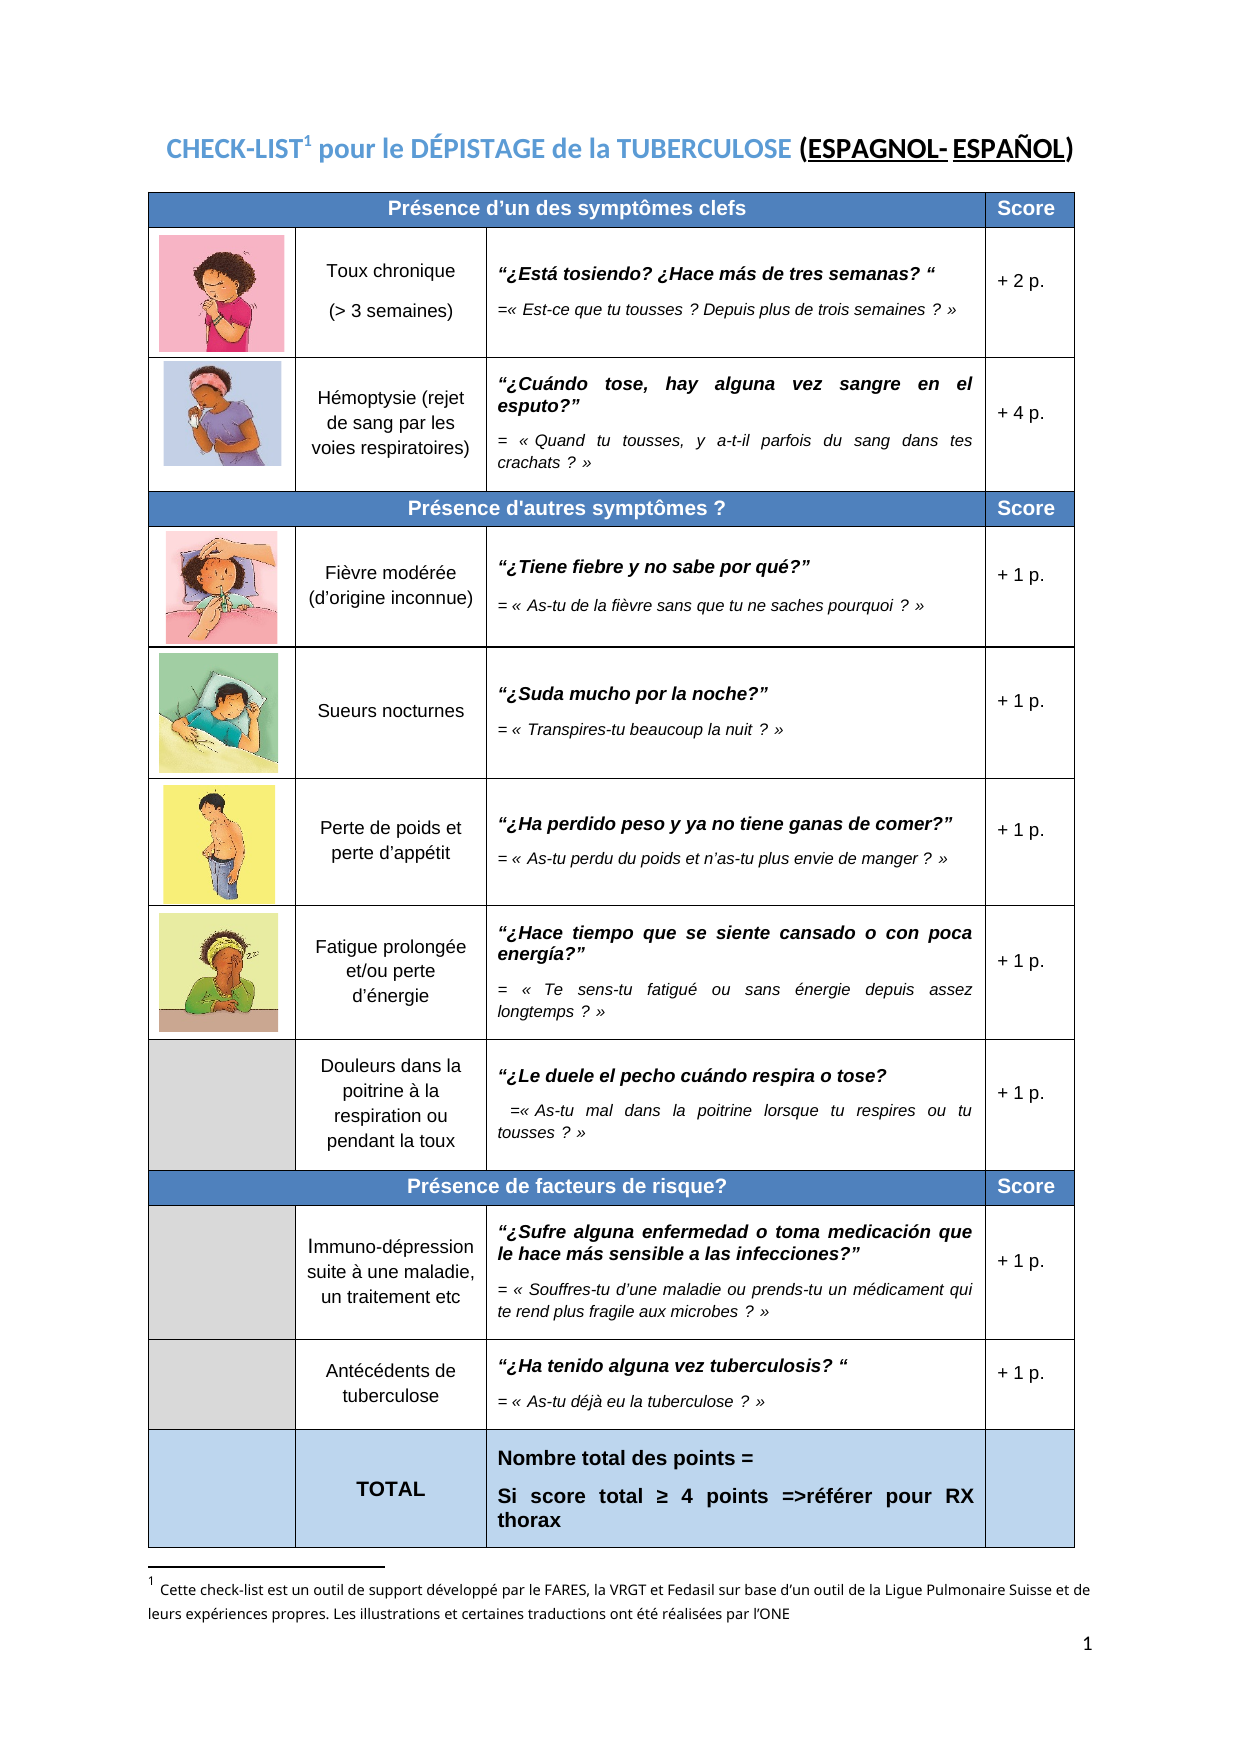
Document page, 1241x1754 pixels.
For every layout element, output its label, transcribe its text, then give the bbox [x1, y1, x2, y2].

table_cell “¿Tiene fiebre y no sabe por qué?” = « As-tu de la fièvre sans que tu ne saches pourquoi ? » [487, 527, 985, 646]
text CHECK-LIST pour le DÉPISTAGE de la TUBERCULOSE (ESPAGNOL- ESPAÑOL) [148, 130, 1092, 166]
table_cell “¿Suda mucho por la noche?” = « Transpires-tu beaucoup la nuit ? » [487, 648, 985, 777]
picture [159, 913, 279, 1032]
table_cell Présence de facteurs de risque? [149, 1171, 985, 1205]
table_cell Toux chronique (> 3 semaines) [296, 228, 486, 357]
table_header Présence d’un des symptômes clefs [149, 193, 985, 227]
picture [163, 785, 275, 904]
table_cell [149, 1206, 295, 1339]
table_cell Douleurs dans la poitrine à la respiration ou pendant la toux [296, 1040, 486, 1170]
table_cell + 1 p. [986, 779, 1074, 905]
table_cell [149, 527, 295, 646]
table_cell Fatigue prolongée et/ou perte d’énergie [296, 906, 486, 1039]
picture [159, 235, 285, 352]
table_cell “¿Cuándo tose, hay alguna vez sangre en el esputo?” = « Quand tu tousses, y a-t-il parfois du sang dans tes crachats ? » [487, 358, 985, 491]
table_cell [149, 358, 295, 491]
table_cell + 1 p. [986, 906, 1074, 1039]
table_cell Fièvre modérée (d’origine inconnue) [296, 527, 486, 646]
table_cell + 1 p. [986, 1340, 1074, 1429]
table_cell [149, 648, 295, 777]
table_cell + 2 p. [986, 228, 1074, 357]
table_cell + 1 p. [986, 527, 1074, 646]
table_cell [149, 779, 295, 905]
table_cell + 1 p. [986, 1206, 1074, 1339]
table_header Score [986, 193, 1074, 227]
table_cell Nombre total des points = Si score total ≥ 4 points =>référer pour RX thorax [487, 1430, 985, 1547]
table_cell “¿Ha perdido peso y ya no tiene ganas de comer?” = « As-tu perdu du poids et n’as-tu plus envie de manger ? » [487, 779, 985, 905]
table_cell [149, 1430, 295, 1547]
table_cell Antécédents de tuberculose [296, 1340, 486, 1429]
table_cell [149, 906, 295, 1039]
table_cell [149, 1340, 295, 1429]
table_cell Hémoptysie (rejet de sang par les voies respiratoires) [296, 358, 486, 491]
table_cell TOTAL [296, 1430, 486, 1547]
table_cell “¿Hace tiempo que se siente cansado o con poca energía?” = « Te sens-tu fatigué ou sans énergie depuis assez longtemps ? » [487, 906, 985, 1039]
table_cell “¿Le duele el pecho cuándo respira o tose? =« As-tu mal dans la poitrine lorsque tu respires ou tu tousses ? » [487, 1040, 985, 1170]
table_cell “¿Sufre alguna enfermedad o toma medicación que le hace más sensible a las infecciones?” = « Souffres-tu d’une maladie ou prends-tu un médicament qui te rend plus fragile aux microbes ? » [487, 1206, 985, 1339]
table_cell Score [986, 492, 1074, 526]
table_cell [149, 1040, 295, 1170]
table_cell + 4 p. [986, 358, 1074, 491]
table_cell + 1 p. [986, 1040, 1074, 1170]
table_cell Perte de poids et perte d’appétit [296, 779, 486, 905]
table_cell Immuno-dépression suite à une maladie, un traitement etc [296, 1206, 486, 1339]
table_cell Sueurs nocturnes [296, 648, 486, 777]
table_cell “¿Ha tenido alguna vez tuberculosis? “ = « As-tu déjà eu la tuberculose ? » [487, 1340, 985, 1429]
table_cell Score [986, 1171, 1074, 1205]
table_cell “¿Está tosiendo? ¿Hace más de tres semanas? “ =« Est-ce que tu tousses ? Depuis plus de trois semaines ? » [487, 228, 985, 357]
picture [163, 361, 282, 466]
table_cell [149, 228, 295, 357]
table_cell Présence d'autres symptômes ? [149, 492, 985, 526]
table_cell + 1 p. [986, 648, 1074, 777]
picture [165, 531, 278, 644]
table_cell [986, 1430, 1074, 1547]
picture [159, 653, 279, 773]
